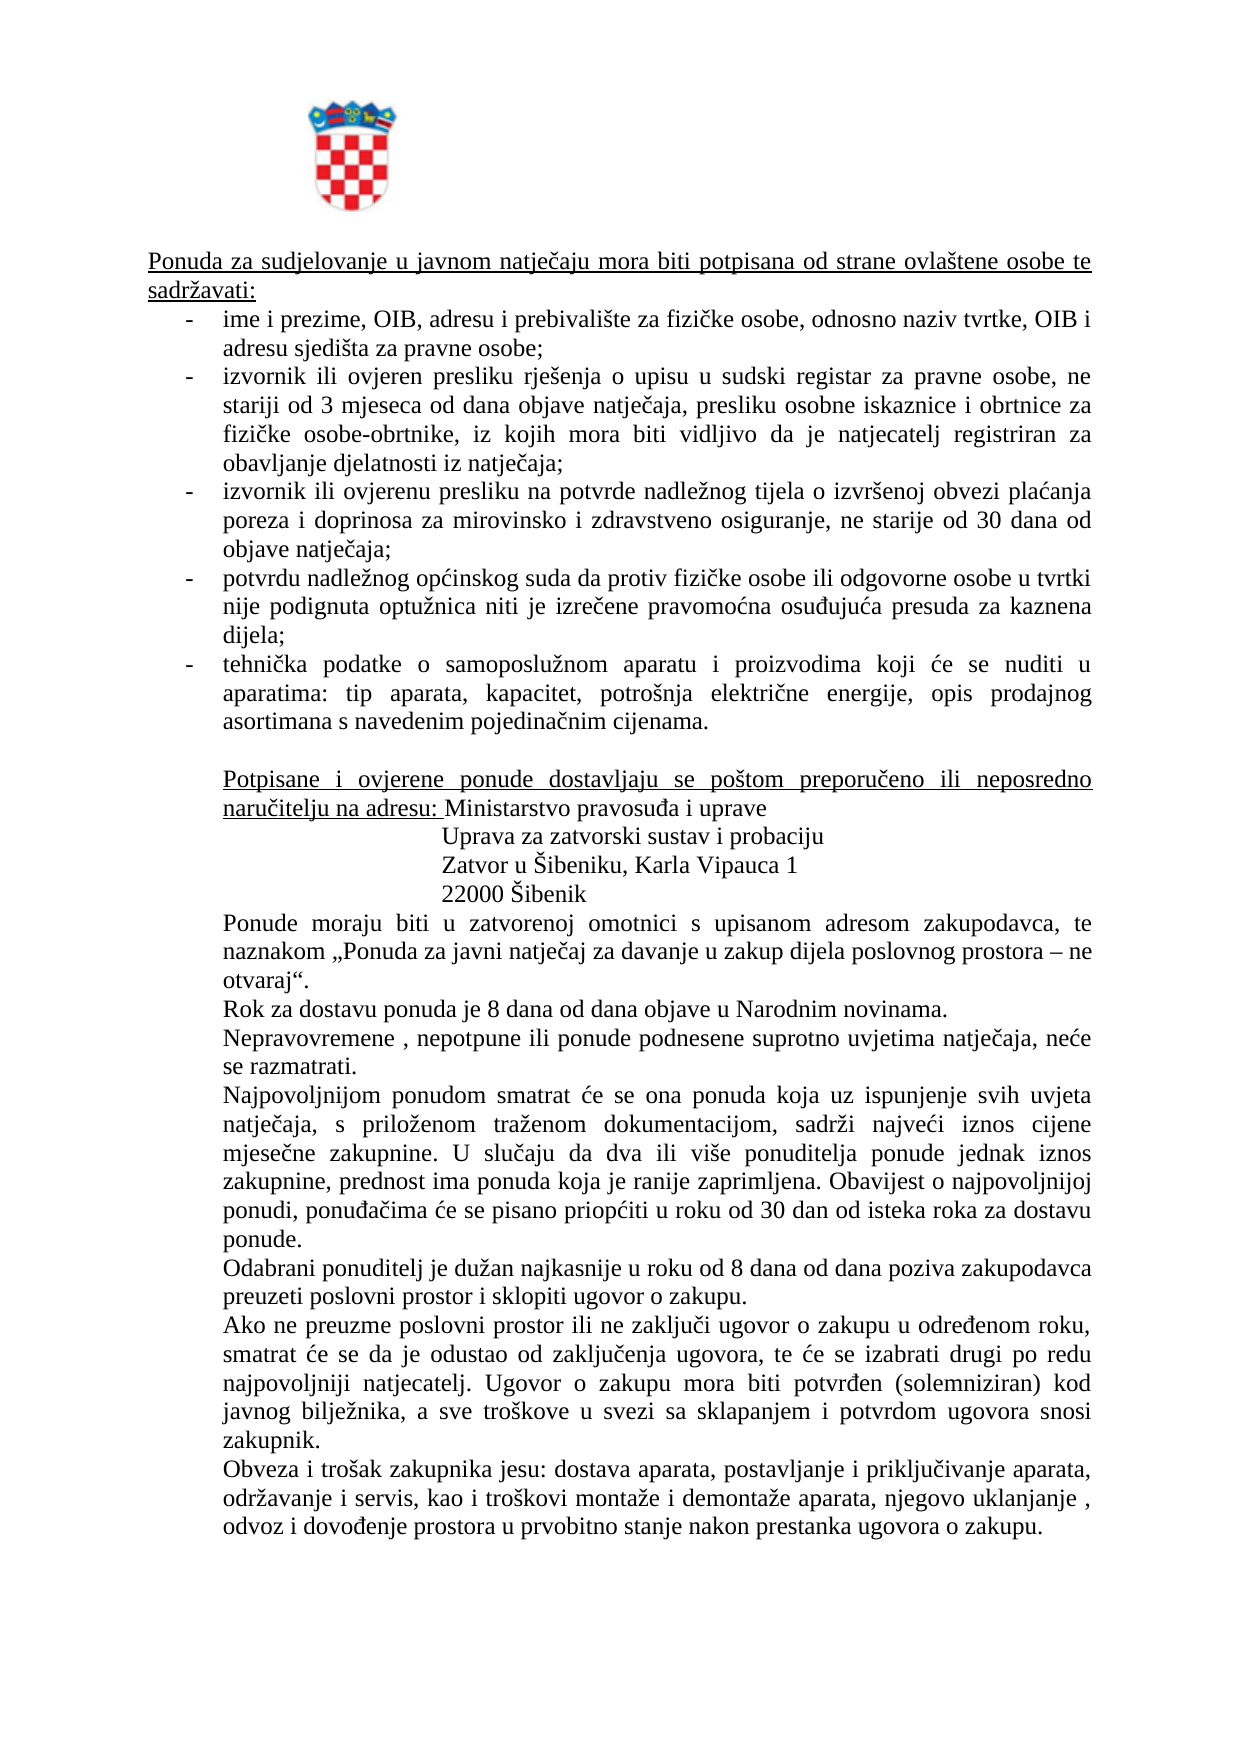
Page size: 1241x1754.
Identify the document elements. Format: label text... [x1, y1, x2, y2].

list Nepravovremene , nepotpune ili ponude podnesene suprotno uvjetima natječaja, neće se razmatrati. [223, 1023, 1092, 1080]
list Ponude moraju biti u zatvorenoj omotnici s upisanom adresom zakupodavca, te naznakom „Ponuda za javni natječaj za davanje u zakup dijela poslovnog prostora – ne otvaraj“. [223, 908, 1092, 994]
list ime i prezime, OIB, adresu i prebivalište za fizičke osobe, odnosno naziv tvrtke, OIB i adresu sjedišta za pravne osobe; [185, 304, 1092, 361]
text Ponuda za sudjelovanje u javnom natječaju mora biti potpisana od strane ovlaštene osobe te sadržavati: [148, 273, 1092, 304]
list 22000 Šibenik [223, 879, 1092, 908]
list izvornik ili ovjeren presliku rješenja o upisu u sudski registar za pravne osobe, ne stariji od 3 mjeseca od dana objave natječaja, presliku osobne iskaznice i obrtnice za fizičke osobe-obrtnike, iz kojih mora biti vidljivo da je natjecatelj registriran za obavljanje djelatnosti iz natječaja; [185, 361, 1092, 476]
list izvornik ili ovjerenu presliku na potvrde nadležnog tijela o izvršenoj obvezi plaćanja poreza i doprinosa za mirovinsko i zdravstveno osiguranje, ne starije od 30 dana od objave natječaja; [185, 476, 1092, 563]
list Rok za dostavu ponuda je 8 dana od dana objave u Narodnim novinama. [223, 994, 1092, 1023]
list Najpovoljnijom ponudom smatrat će se ona ponuda koja uz ispunjenje svih uvjeta natječaja, s priloženom traženom dokumentacijom, sadrži najveći iznos cijene mjesečne zakupnine. U slučaju da dva ili više ponuditelja ponude jednak iznos zakupnine, prednost ima ponuda koja je ranije zaprimljena. Obavijest o najpovoljnijoj ponudi, ponuđačima će se pisano priopćiti u roku od 30 dan od isteka roka za dostavu ponude. [223, 1080, 1092, 1253]
text Ponuda za sudjelovanje u javnom natječaju mora biti potpisana od strane ovlaštene osobe te sadržavati: [148, 246, 1092, 271]
list Potpisane i ovjerene ponude dostavljaju se poštom preporučeno ili neposredno naručitelju na adresu: Ministarstvo pravosuđa i uprave [223, 764, 1092, 789]
list Ako ne preuzme poslovni prostor ili ne zaključi ugovor o zakupu u određenom roku, smatrat će se da je odustao od zaključenja ugovora, te će se izabrati drugi po redu najpovoljniji natjecatelj. Ugovor o zakupu mora biti potvrđen (solemniziran) kod javnog bilježnika, a sve troškove u svezi sa sklapanjem i potvrdom ugovora snosi zakupnik. [223, 1310, 1092, 1454]
list potvrdu nadležnog općinskog suda da protiv fizičke osobe ili odgovorne osobe u tvrtki nije podignuta optužnica niti je izrečene pravomoćna osuđujuća presuda za kaznena dijela; [185, 563, 1092, 649]
list Potpisane i ovjerene ponude dostavljaju se poštom preporučeno ili neposredno naručitelju na adresu: Ministarstvo pravosuđa i uprave [223, 790, 1092, 821]
list Zatvor u Šibeniku, Karla Vipauca 1 [223, 850, 1092, 879]
list tehnička podatke o samoposlužnom aparatu i proizvodima koji će se nuditi u aparatima: tip aparata, kapacitet, potrošnja električne energije, opis prodajnog asortimana s navedenim pojedinačnim cijenama. [185, 649, 1092, 735]
list Odabrani ponuditelj je dužan najkasnije u roku od 8 dana od dana poziva zakupodavca preuzeti poslovni prostor i sklopiti ugovor o zakupu. [223, 1253, 1092, 1310]
list Uprava za zatvorski sustav i probaciju [223, 821, 1092, 850]
list Obveza i trošak zakupnika jesu: dostava aparata, postavljanje i priključivanje aparata, održavanje i servis, kao i troškovi montaže i demontaže aparata, njegovo uklanjanje , odvoz i dovođenje prostora u prvobitno stanje nakon prestanka ugovora o zakupu. [223, 1454, 1092, 1540]
picture [307, 100, 398, 212]
